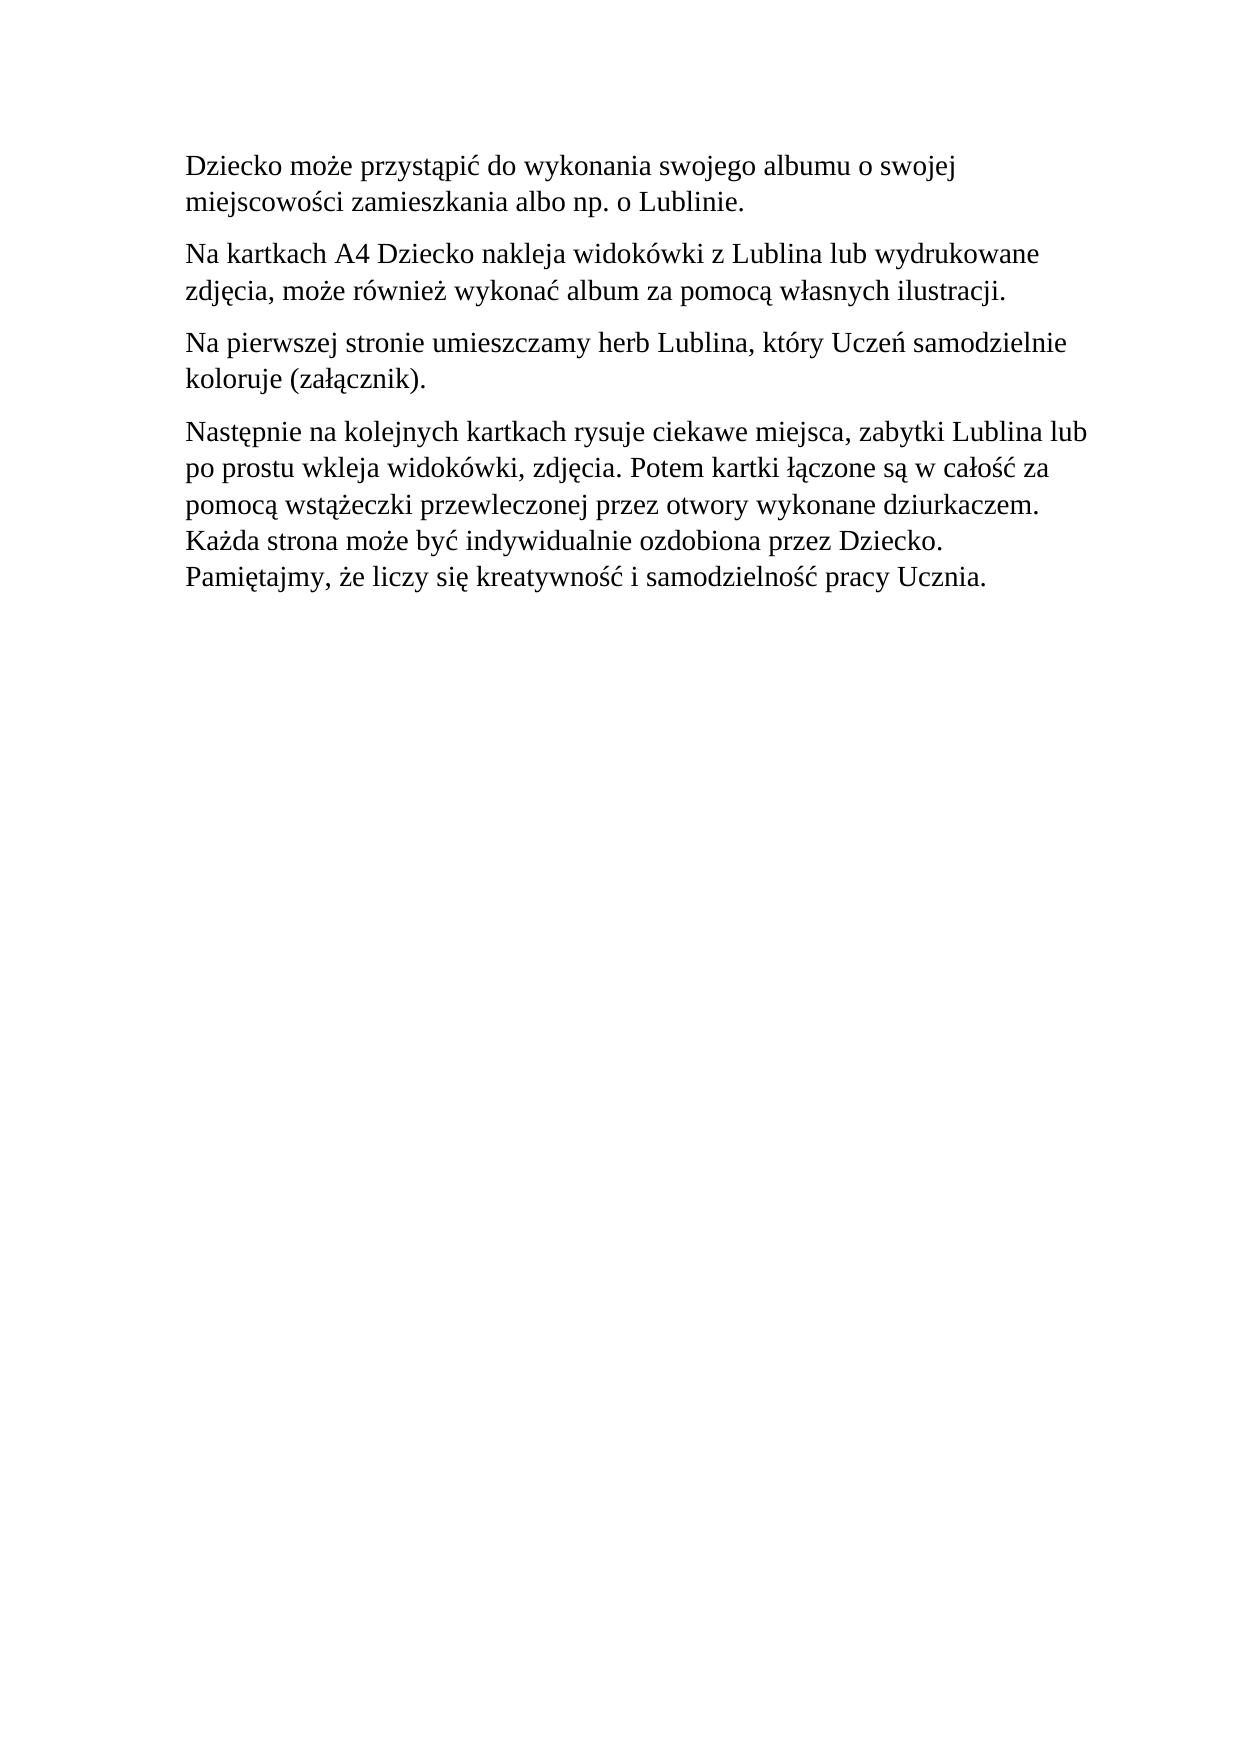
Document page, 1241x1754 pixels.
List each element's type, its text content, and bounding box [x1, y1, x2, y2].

text Na kartkach A4 Dziecko nakleja widokówki z Lublina lub wydrukowane zdjęcia, może również wykonać album za pomocą własnych ilustracji. [185, 237, 1093, 306]
text Dziecko może przystąpić do wykonania swojego albumu o swojej miejscowości zamieszkania albo np. o Lublinie. [185, 148, 1093, 217]
text Następnie na kolejnych kartkach rysuje ciekawe miejsca, zabytki Lublina lub po prostu wkleja widokówki, zdjęcia. Potem kartki łączone są w całość za pomocą wstążeczki przewleczonej przez otwory wykonane dziurkaczem. Każda strona może być indywidualnie ozdobiona przez Dziecko. Pamiętajmy, że liczy się kreatywność i samodzielność pracy Ucznia. [185, 414, 1093, 593]
text Na pierwszej stronie umieszczamy herb Lublina, który Uczeń samodzielnie koloruje (załącznik). [185, 326, 1093, 395]
